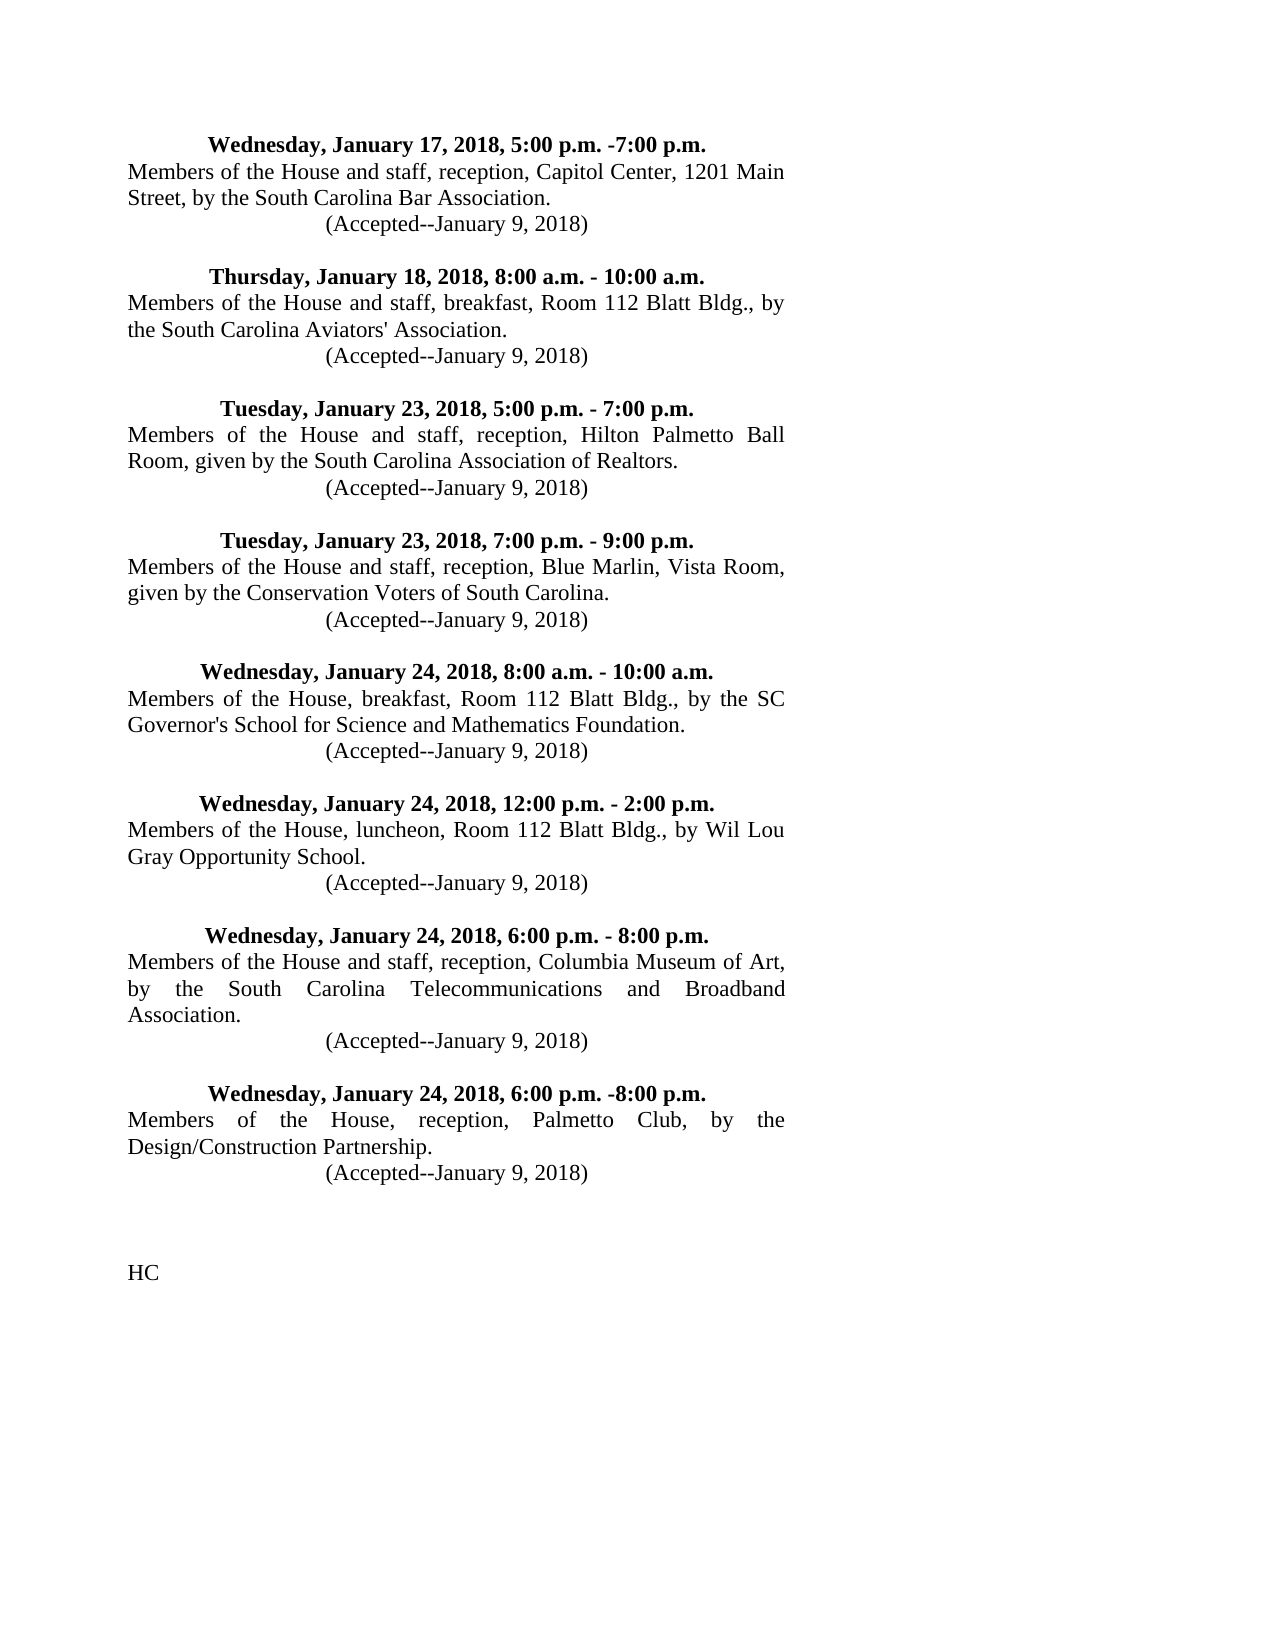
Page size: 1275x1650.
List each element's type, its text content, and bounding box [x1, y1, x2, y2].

text Members of the House and staff, reception, Columbia Museum of Art, by the South Carolina Telecommunications and Broadband Association. [127, 948, 786, 1027]
text Wednesday, January 24, 2018, 6:00 p.m. -8:00 p.m. [127, 1080, 786, 1106]
text (Accepted--January 9, 2018) [127, 606, 786, 632]
text Tuesday, January 23, 2018, 5:00 p.m. - 7:00 p.m. [127, 395, 786, 421]
text Wednesday, January 24, 2018, 12:00 p.m. - 2:00 p.m. [127, 790, 786, 817]
text (Accepted--January 9, 2018) [127, 737, 786, 764]
text Tuesday, January 23, 2018, 7:00 p.m. - 9:00 p.m. [127, 527, 786, 553]
text Members of the House and staff, reception, Capitol Center, 1201 Main Street, by the South Carolina Bar Association. [127, 158, 786, 210]
text Members of the House, luncheon, Room 112 Blatt Bldg., by Wil Lou Gray Opportunity School. [127, 817, 786, 869]
text (Accepted--January 9, 2018) [127, 342, 786, 368]
text Wednesday, January 24, 2018, 8:00 a.m. - 10:00 a.m. [127, 658, 786, 685]
text Members of the House and staff, breakfast, Room 112 Blatt Bldg., by the South Carolina Aviators' Association. [127, 289, 786, 342]
text Members of the House, breakfast, Room 112 Blatt Bldg., by the SC Governor's School for Science and Mathematics Foundation. [127, 685, 786, 737]
text Thursday, January 18, 2018, 8:00 a.m. - 10:00 a.m. [127, 263, 786, 289]
text (Accepted--January 9, 2018) [127, 1159, 786, 1186]
text Wednesday, January 24, 2018, 6:00 p.m. - 8:00 p.m. [127, 922, 786, 948]
text Members of the House, reception, Palmetto Club, by the Design/Construction Partnership. [127, 1106, 786, 1159]
text Members of the House and staff, reception, Hilton Palmetto Ball Room, given by the South Carolina Association of Realtors. [127, 421, 786, 474]
text (Accepted--January 9, 2018) [127, 869, 786, 896]
text (Accepted--January 9, 2018) [127, 1027, 786, 1054]
text (Accepted--January 9, 2018) [127, 210, 786, 237]
text (Accepted--January 9, 2018) [127, 474, 786, 500]
text Members of the House and staff, reception, Blue Marlin, Vista Room, given by the Conservation Voters of South Carolina. [127, 553, 786, 606]
text Wednesday, January 17, 2018, 5:00 p.m. -7:00 p.m. [127, 131, 786, 158]
